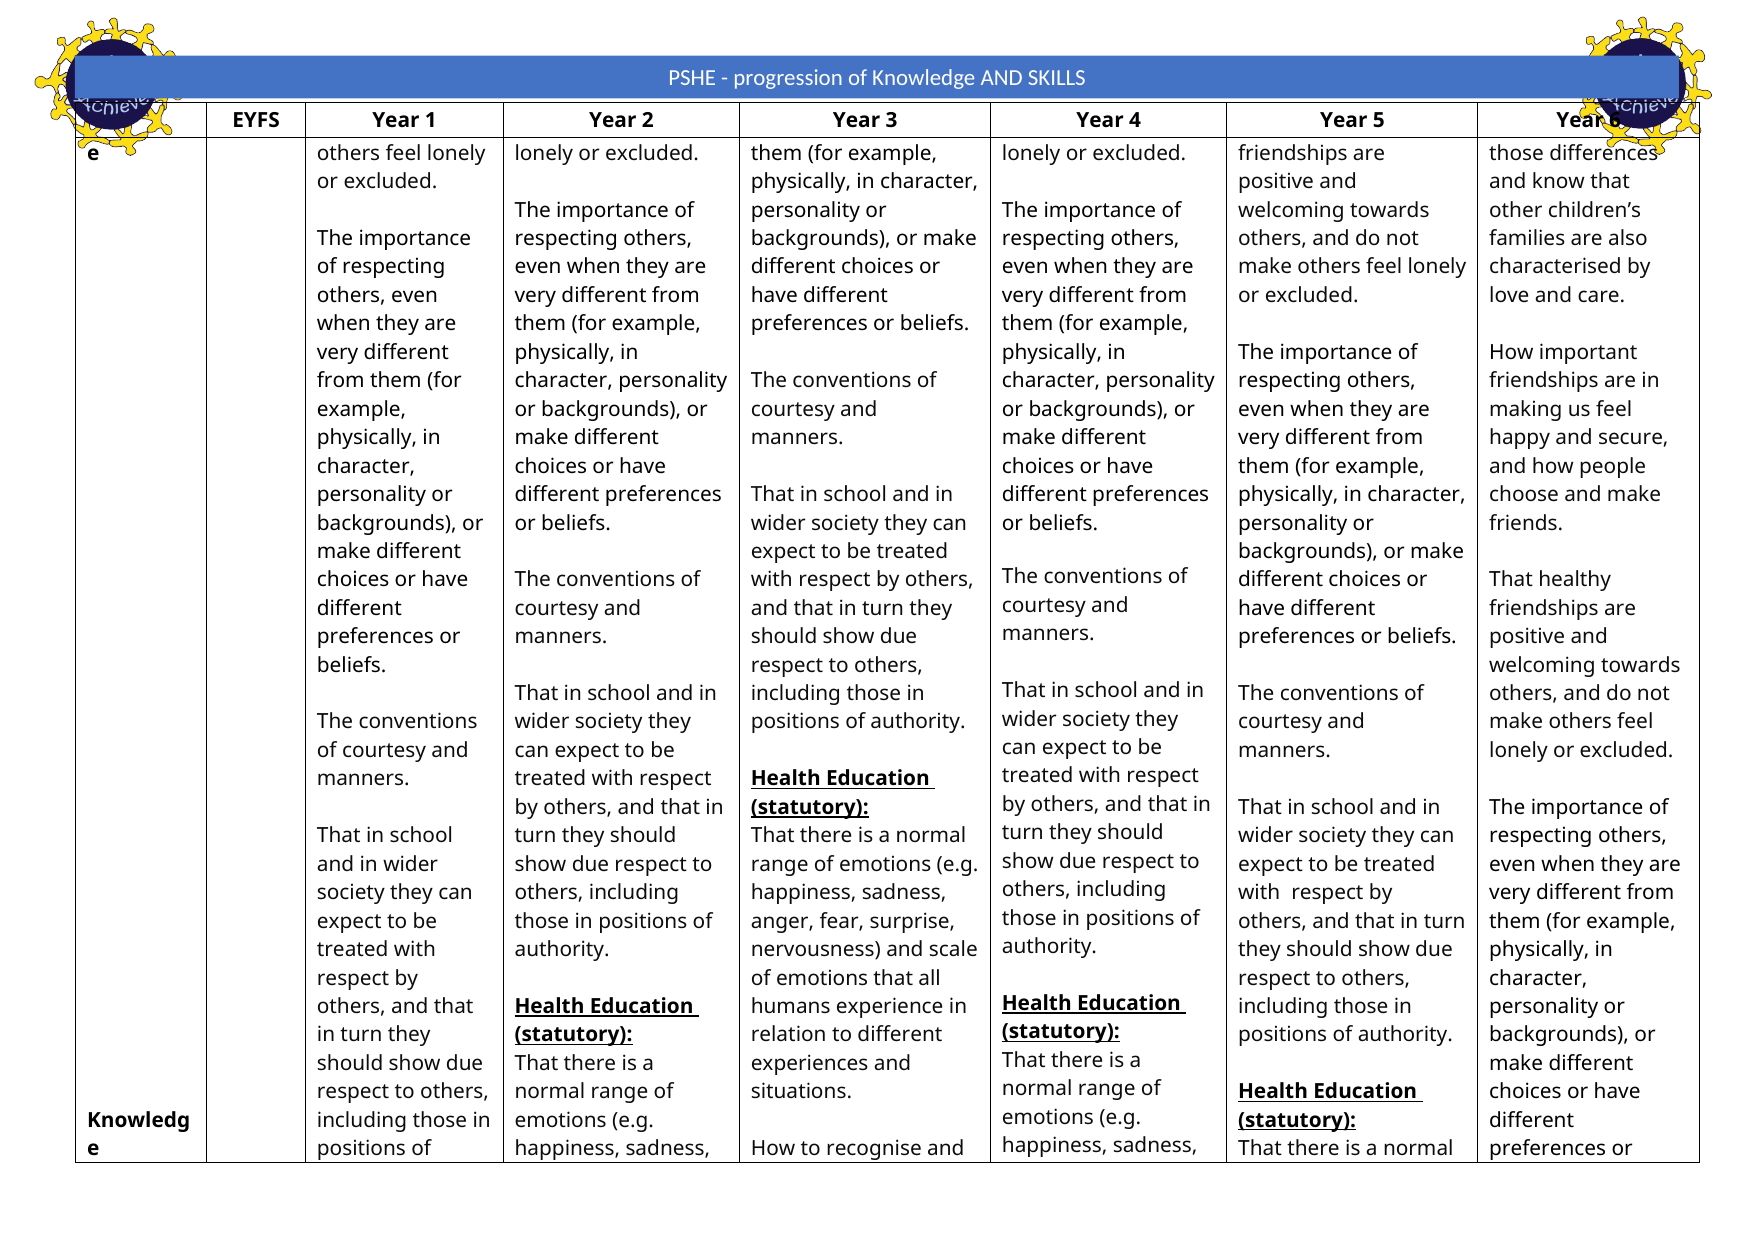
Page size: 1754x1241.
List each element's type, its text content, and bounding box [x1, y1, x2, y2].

table_header Year 3 [740, 103, 990, 137]
table_header Year 2 [504, 103, 739, 137]
table_cell [207, 138, 305, 1162]
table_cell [76, 138, 206, 1162]
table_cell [504, 138, 739, 1162]
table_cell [1478, 138, 1699, 1162]
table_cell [1227, 138, 1477, 1162]
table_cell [740, 138, 990, 1162]
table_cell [306, 138, 503, 1162]
picture [1554, 11, 1736, 166]
table_header Year 6 [1478, 103, 1699, 137]
table_header Year 4 [991, 103, 1226, 137]
picture [25, 12, 207, 167]
table_header Year 1 [306, 103, 503, 137]
table_header EYFS [207, 103, 305, 137]
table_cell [991, 138, 1226, 1162]
table_header [76, 103, 206, 137]
table_header Year 5 [1227, 103, 1477, 137]
